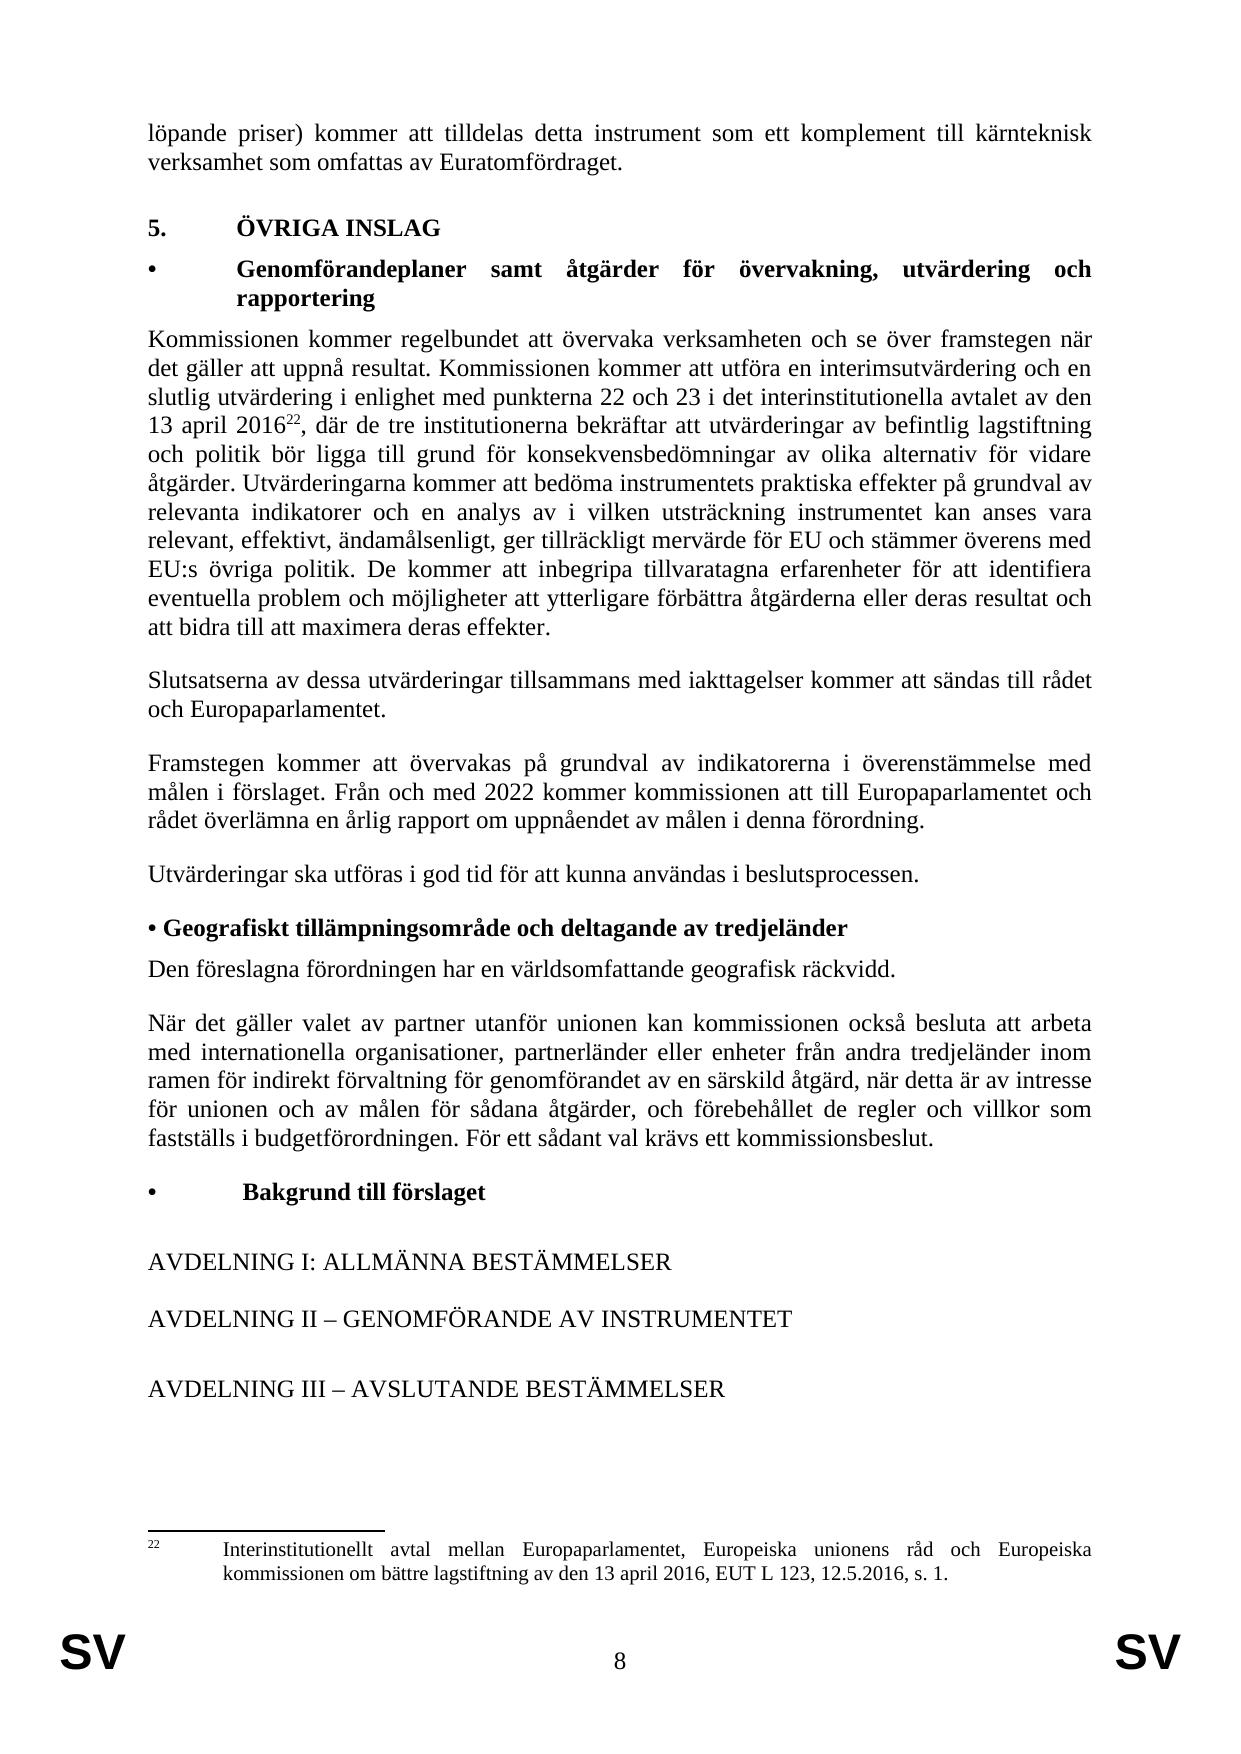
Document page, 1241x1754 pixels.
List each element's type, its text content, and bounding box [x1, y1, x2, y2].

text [148, 118, 1093, 176]
subtitle • Geografiskt tillämpningsområde och deltagande av tredjeländer [148, 913, 1093, 942]
subtitle • Genomförandeplaner samt åtgärder för övervakning, utvärdering och rapportering [148, 254, 1093, 312]
text När det gäller valet av partner utanför unionen kan kommissionen också besluta att arbeta med internationella organisationer, partnerländer eller enheter från andra tredjeländer inom ramen för indirekt förvaltning för genomförandet av en särskild åtgärd, när detta är av intresse för unionen och av målen för sådana åtgärder, och förebehållet de regler och villkor som fastställs i budgetförordningen. För ett sådant val krävs ett kommissionsbeslut. [148, 1008, 1093, 1152]
text Kommissionen kommer regelbundet att övervaka verksamheten och se över framstegen när det gäller att uppnå resultat. Kommissionen kommer att utföra en interimsutvärdering och en slutlig utvärdering i enlighet med punkterna 22 och 23 i det interinstitutionella avtalet av den 13 april 2016, där de tre institutionerna bekräftar att utvärderingar av befintlig lagstiftning och politik bör ligga till grund för konsekvensbedömningar av olika alternativ för vidare åtgärder. Utvärderingarna kommer att bedöma instrumentets praktiska effekter på grundval av relevanta indikatorer och en analys av i vilken utsträckning instrumentet kan anses vara relevant, effektivt, ändamålsenligt, ger tillräckligt mervärde för EU och stämmer överens med EU:s övriga politik. De kommer att inbegripa tillvaratagna erfarenheter för att identifiera eventuella problem och möjligheter att ytterligare förbättra åtgärderna eller deras resultat och att bidra till att maximera deras effekter. [148, 324, 1093, 641]
subtitle • Bakgrund till förslaget [148, 1177, 1093, 1206]
text Den föreslagna förordningen har en världsomfattande geografisk räckvidd. [148, 954, 1093, 983]
text Slutsatserna av dessa utvärderingar tillsammans med iakttagelser kommer att sändas till rådet och Europaparlamentet. [148, 666, 1093, 723]
text Framstegen kommer att övervakas på grundval av indikatorerna i överenstämmelse med målen i förslaget. Från och med 2022 kommer kommissionen att till Europaparlamentet och rådet överlämna en årlig rapport om uppnåendet av målen i denna förordning. [148, 748, 1093, 834]
text AVDELNING II – GENOMFÖRANDE AV INSTRUMENTET [148, 1304, 1093, 1333]
text Utvärderingar ska utföras i god tid för att kunna användas i beslutsprocessen. [148, 859, 1093, 888]
subtitle 5. ÖVRIGA INSLAG [148, 213, 1093, 242]
text AVDELNING I: ALLMÄNNA BESTÄMMELSER [148, 1247, 1093, 1276]
text AVDELNING III – AVSLUTANDE BESTÄMMELSER [148, 1374, 1093, 1403]
